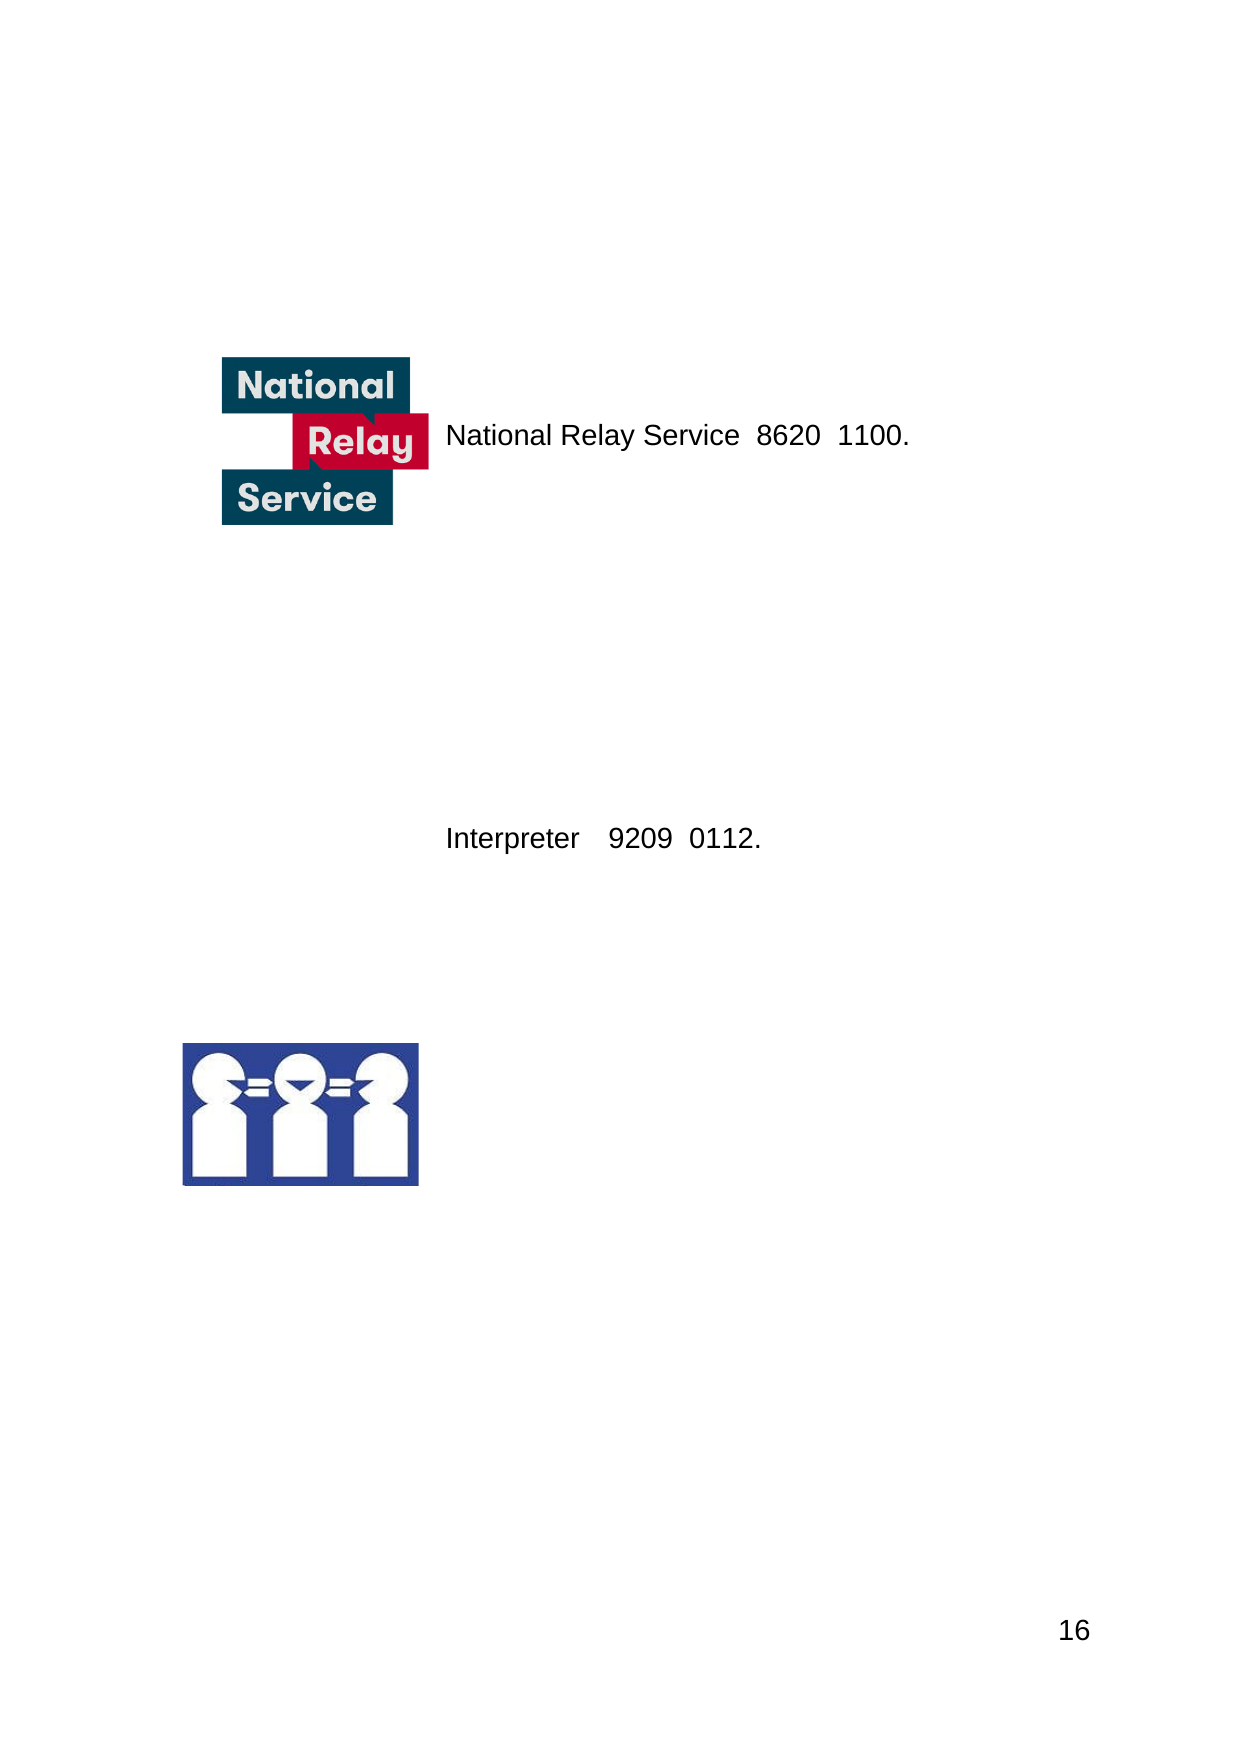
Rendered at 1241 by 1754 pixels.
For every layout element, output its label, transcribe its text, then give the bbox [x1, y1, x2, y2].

list National Relay Service 8620 1100. [445, 418, 1090, 452]
picture [357, 492, 376, 511]
picture [265, 379, 285, 398]
picture [316, 379, 336, 398]
picture [182, 1043, 419, 1186]
picture [289, 374, 302, 398]
picture [306, 379, 312, 398]
picture [324, 482, 331, 489]
picture [324, 493, 330, 511]
picture [340, 379, 358, 398]
picture [239, 371, 261, 398]
picture [239, 483, 259, 511]
list Interpreter 9209 0112. [445, 821, 1090, 854]
picture [221, 357, 429, 525]
picture [362, 379, 382, 398]
picture [388, 371, 393, 398]
picture [262, 492, 281, 511]
picture [285, 492, 321, 511]
picture [334, 492, 353, 511]
